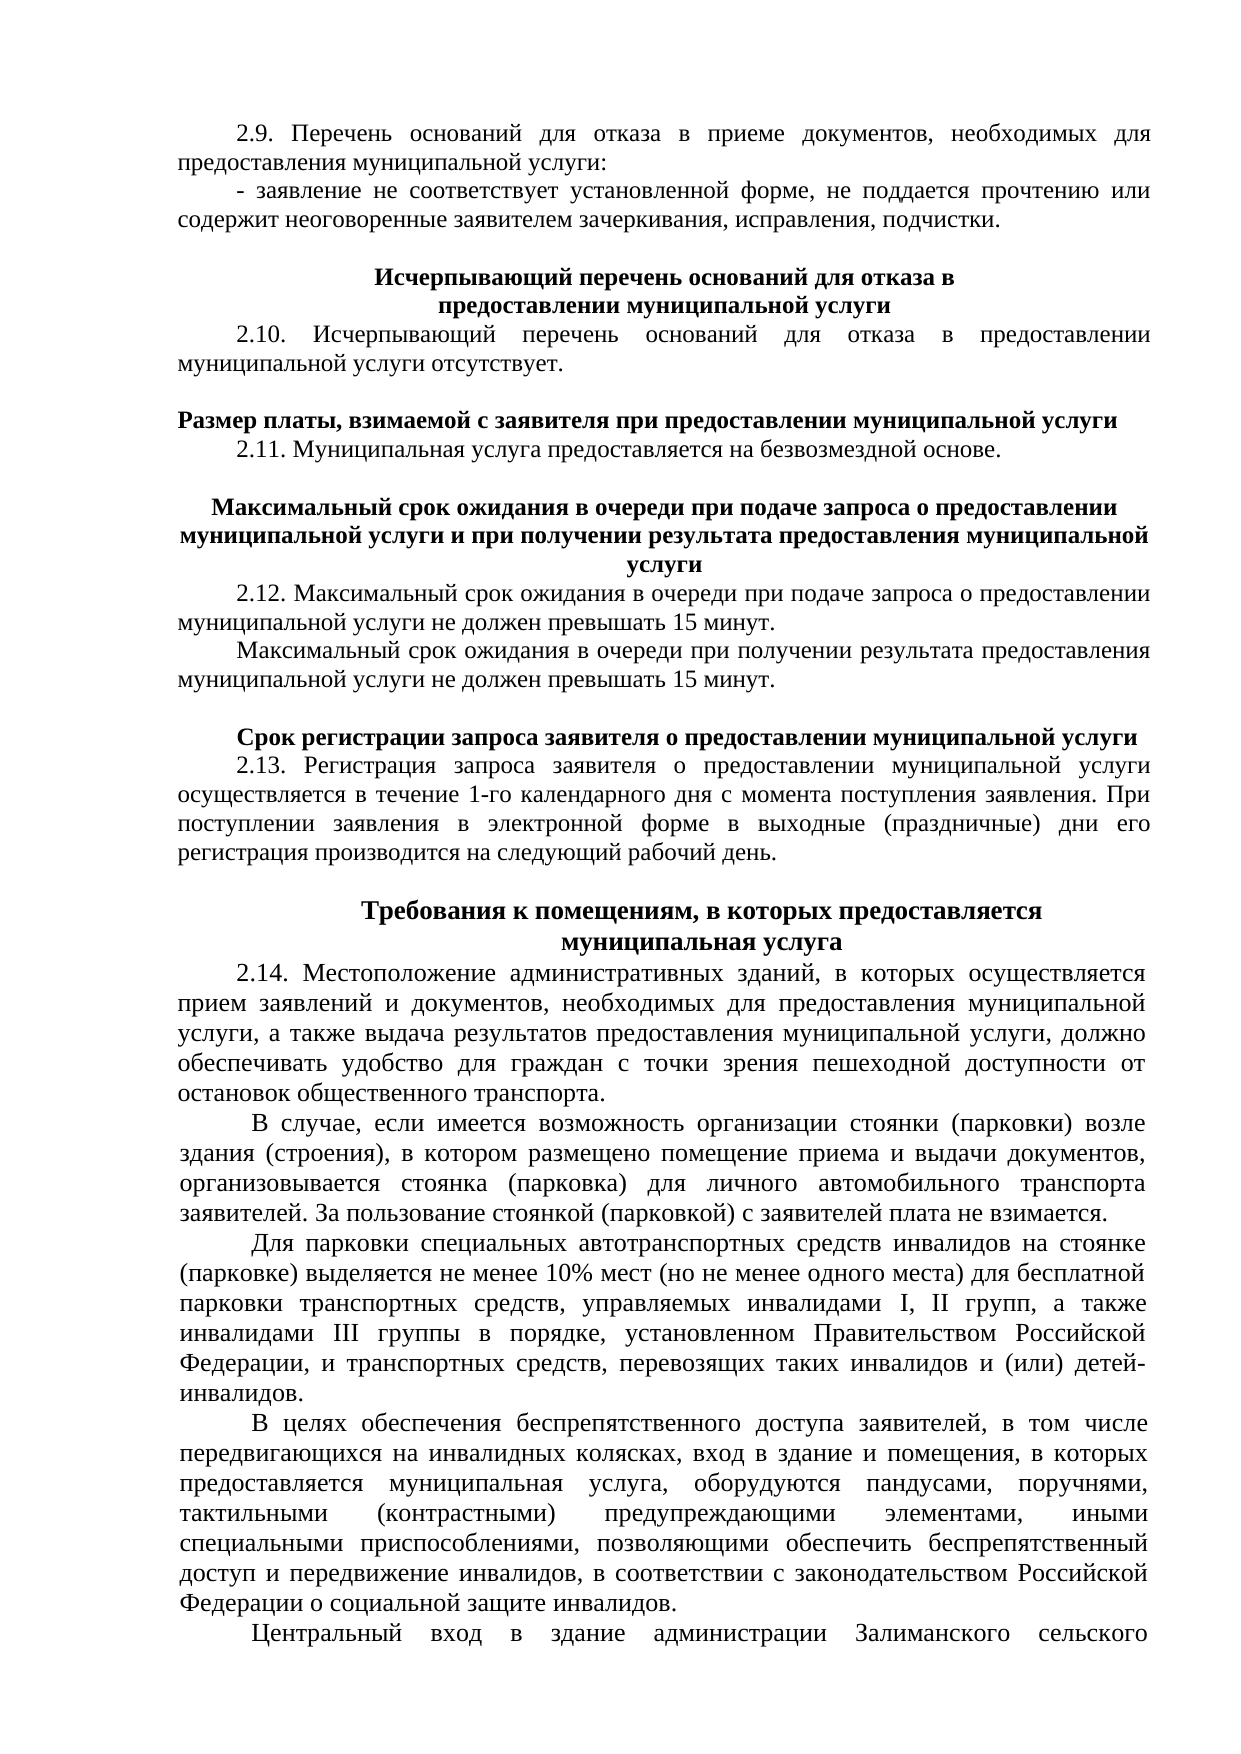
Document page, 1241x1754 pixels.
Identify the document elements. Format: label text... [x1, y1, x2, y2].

text Для парковки специальных автотранспортных средств инвалидов на стоянке (парковке) выделяется не менее 10% мест (но не менее одного места) для бесплатной парковки транспортных средств, управляемых инвалидами I, II групп, а также инвалидами III группы в порядке, установленном Правительством Российской Федерации, и транспортных средств, перевозящих таких инвалидов и (или) детей- инвалидов. [179, 1227, 1147, 1407]
text Размер платы, взимаемой с заявителя при предоставлении муниципальной услуги [177, 406, 1152, 434]
text 2.10. Исчерпывающий перечень оснований для отказа в предоставлении муниципальной услуги отсутствует. [177, 319, 1152, 377]
text 2.13. Регистрация запроса заявителя о предоставлении муниципальной услуги осуществляется в течение 1-го календарного дня с момента поступления заявления. При поступлении заявления в электронной форме в выходные (праздничные) дни его регистрация производится на следующий рабочий день. [177, 751, 1152, 866]
text предоставлении муниципальной услуги [177, 291, 1152, 319]
text Исчерпывающий перечень оснований для отказа в [177, 262, 1152, 291]
text В случае, если имеется возможность организации стоянки (парковки) возле здания (строения), в котором размещено помещение приема и выдачи документов, организовывается стоянка (парковка) для личного автомобильного транспорта заявителей. За пользование стоянкой (парковкой) с заявителей плата не взимается. [179, 1107, 1147, 1227]
text Срок регистрации запроса заявителя о предоставлении муниципальной услуги [222, 722, 1152, 751]
text Максимальный срок ожидания в очереди при получении результата предоставления муниципальной услуги не должен превышать 15 минут. [177, 636, 1152, 693]
text В целях обеспечения беспрепятственного доступа заявителей, в том числе передвигающихся на инвалидных колясках, вход в здание и помещения, в которых предоставляется муниципальная услуга, оборудуются пандусами, поручнями, тактильными (контрастными) предупреждающими элементами, иными специальными приспособлениями, позволяющими обеспечить беспрепятственный доступ и передвижение инвалидов, в соответствии с законодательством Российской Федерации о социальной защите инвалидов. [179, 1407, 1149, 1617]
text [179, 1617, 1149, 1647]
text муниципальная услуга [179, 926, 1152, 957]
text 2.11. Муниципальная услуга предоставляется на безвозмездной основе. [177, 434, 1152, 463]
text 2.9. Перечень оснований для отказа в приеме документов, необходимых для предоставления муниципальной услуги: [177, 118, 1152, 176]
text 2.12. Максимальный срок ожидания в очереди при подаче запроса о предоставлении муниципальной услуги не должен превышать 15 минут. [177, 578, 1152, 636]
text 2.14. Местоположение административных зданий, в которых осуществляется прием заявлений и документов, необходимых для предоставления муниципальной услуги, а также выдача результатов предоставления муниципальной услуги, должно обеспечивать удобство для граждан с точки зрения пешеходной доступности от остановок общественного транспорта. [177, 957, 1147, 1107]
text - заявление не соответствует установленной форме, не поддается прочтению или содержит неоговоренные заявителем зачеркивания, исправления, подчистки. [177, 176, 1152, 233]
text Требования к помещениям, в которых предоставляется [179, 894, 1152, 926]
text Максимальный срок ожидания в очереди при подаче запроса о предоставлении муниципальной услуги и при получении результата предоставления муниципальной услуги [177, 492, 1152, 578]
